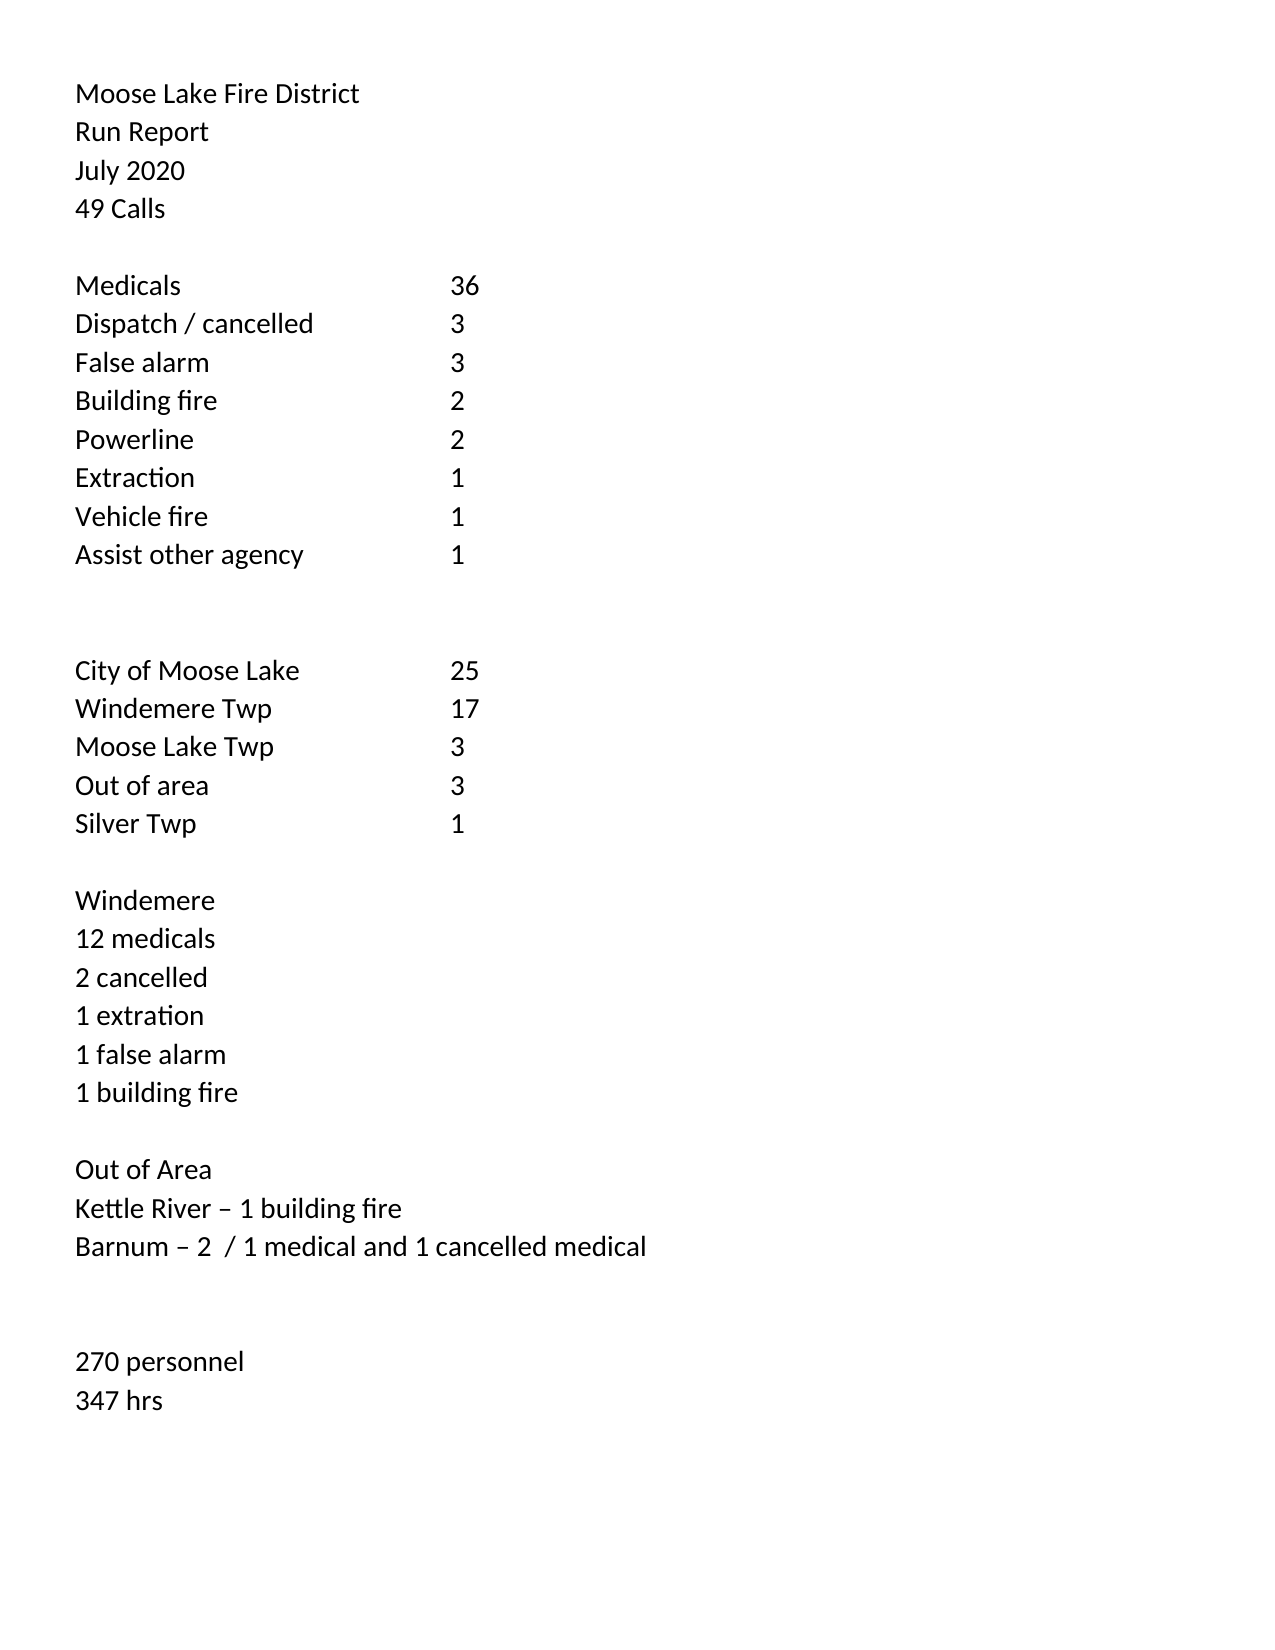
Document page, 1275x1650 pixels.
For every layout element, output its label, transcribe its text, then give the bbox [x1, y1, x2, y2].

text Kettle River – 1 building fire [75, 1190, 1200, 1225]
text Medicals 36 [75, 267, 1200, 303]
text City of Moose Lake 25 [75, 652, 1200, 687]
text Run Report [75, 113, 1200, 149]
text 1 false alarm [75, 1036, 1200, 1072]
text Powerline 2 [75, 421, 1200, 457]
text Out of Area [75, 1151, 1200, 1187]
text July 2020 [75, 152, 1200, 187]
text Windemere [75, 882, 1200, 918]
text Moose Lake Fire District [75, 75, 1200, 111]
text Barnum – 2 / 1 medical and 1 cancelled medical [75, 1228, 1200, 1264]
text 49 Calls [75, 190, 1200, 226]
text Vehicle fire 1 [75, 498, 1200, 533]
text 270 personnel [75, 1343, 1200, 1379]
text Silver Twp 1 [75, 805, 1200, 841]
text Building fire 2 [75, 382, 1200, 418]
text 1 building fire [75, 1074, 1200, 1110]
text 347 hrs [75, 1382, 1200, 1417]
text Extraction 1 [75, 459, 1200, 495]
text 12 medicals [75, 921, 1200, 956]
text 2 cancelled [75, 959, 1200, 995]
text Windemere Twp 17 [75, 690, 1200, 726]
text 1 extration [75, 997, 1200, 1033]
text False alarm 3 [75, 344, 1200, 380]
text Out of area 3 [75, 767, 1200, 802]
text Moose Lake Twp 3 [75, 728, 1200, 764]
text Dispatch / cancelled 3 [75, 306, 1200, 341]
text Assist other agency 1 [75, 536, 1200, 572]
